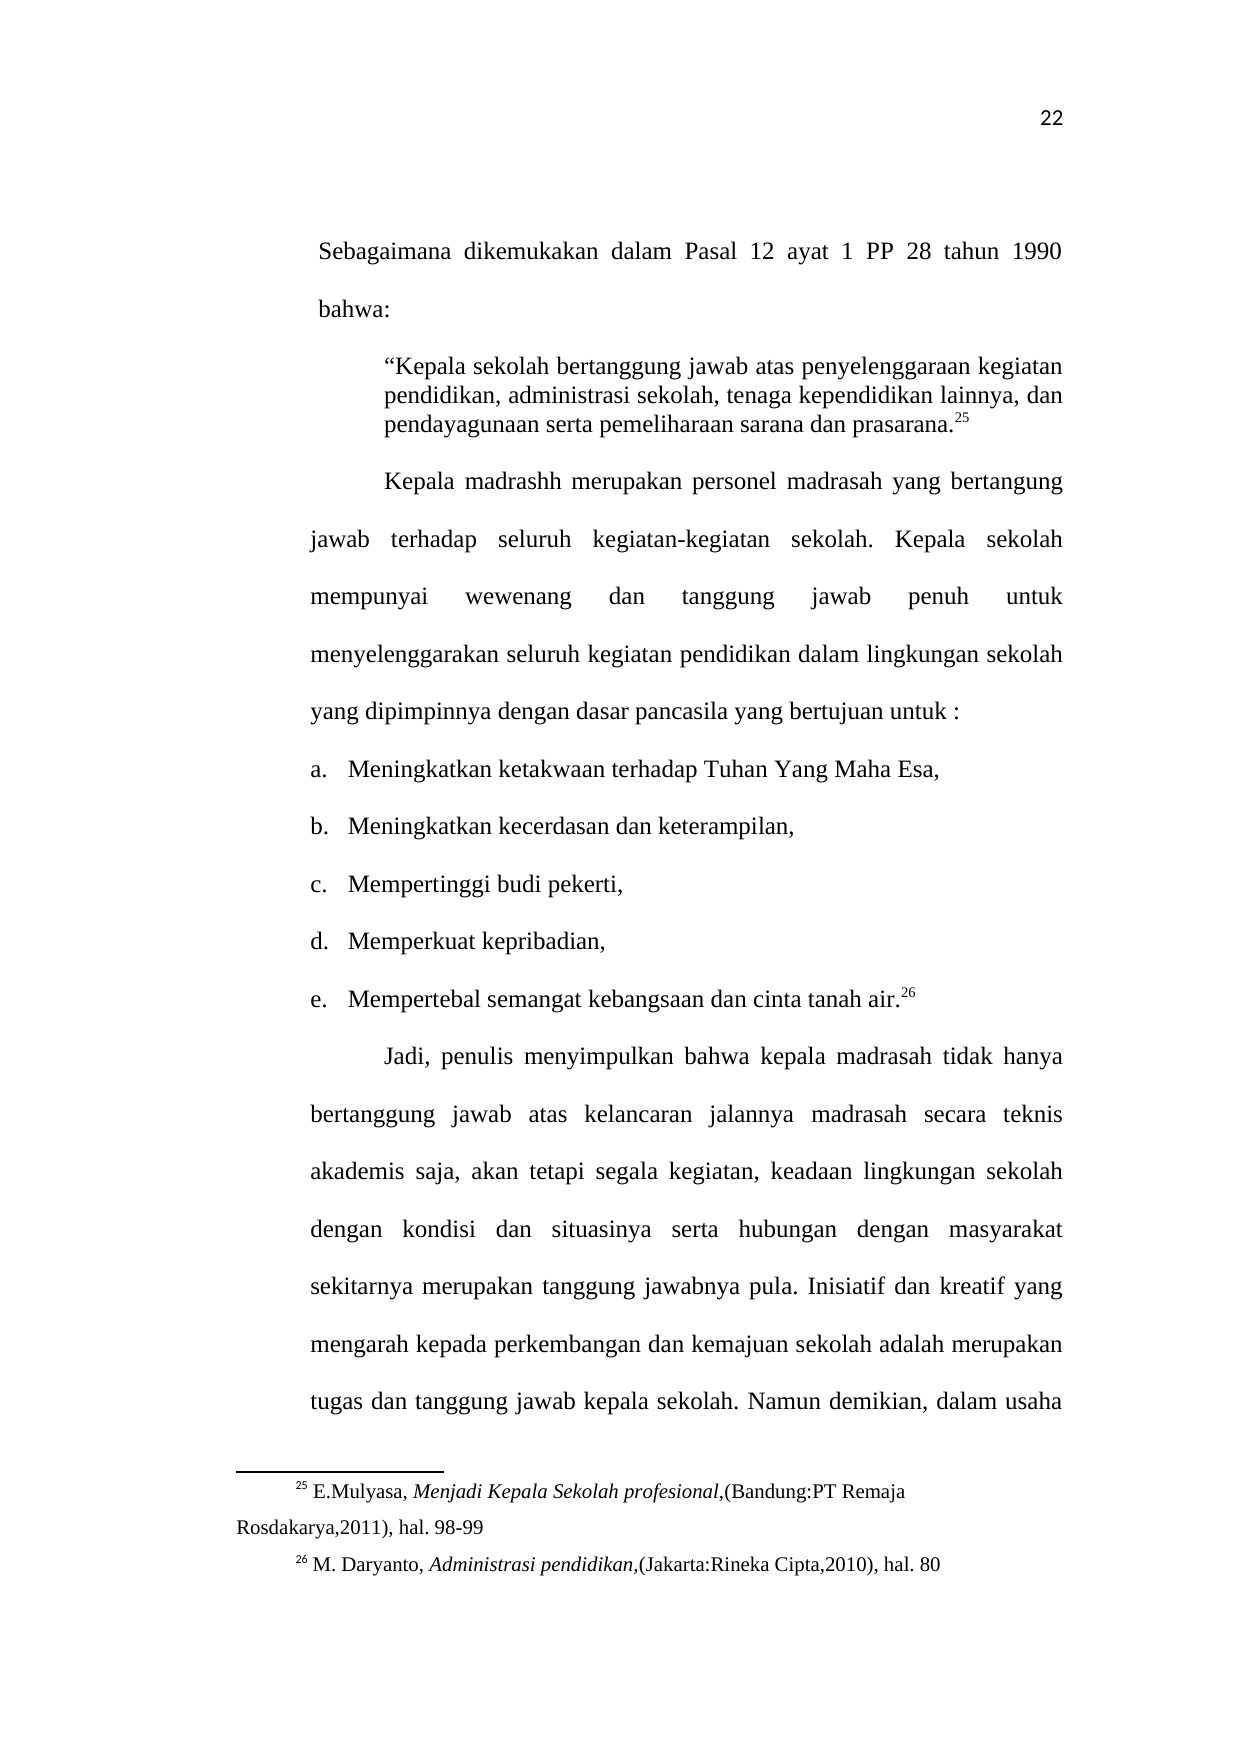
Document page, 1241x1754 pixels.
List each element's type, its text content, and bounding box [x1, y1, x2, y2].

list Meningkatkan kecerdasan dan keterampilan, [310, 811, 1063, 840]
list “Kepala sekolah bertanggung jawab atas penyelenggaraan kegiatan pendidikan, administrasi sekolah, tenaga kependidikan lainnya, dan pendayagunaan serta pemeliharaan sarana dan prasarana. [384, 351, 1063, 437]
list Mempertebal semangat kebangsaan dan cinta tanah air. [310, 984, 1063, 1012]
list Meningkatkan ketakwaan terhadap Tuhan Yang Maha Esa, [310, 754, 1063, 782]
list Mempertinggi budi pekerti, [310, 869, 1063, 897]
list Memperkuat kepribadian, [310, 926, 1063, 955]
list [318, 236, 1063, 322]
list Kepala madrashh merupakan personel madrasah yang bertangung jawab terhadap seluruh kegiatan-kegiatan sekolah. Kepala sekolah mempunyai wewenang dan tanggung jawab penuh untuk menyelenggarakan seluruh kegiatan pendidikan dalam lingkungan sekolah yang dipimpinnya dengan dasar pancasila yang bertujuan untuk : [310, 466, 1063, 725]
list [310, 1041, 1063, 1415]
